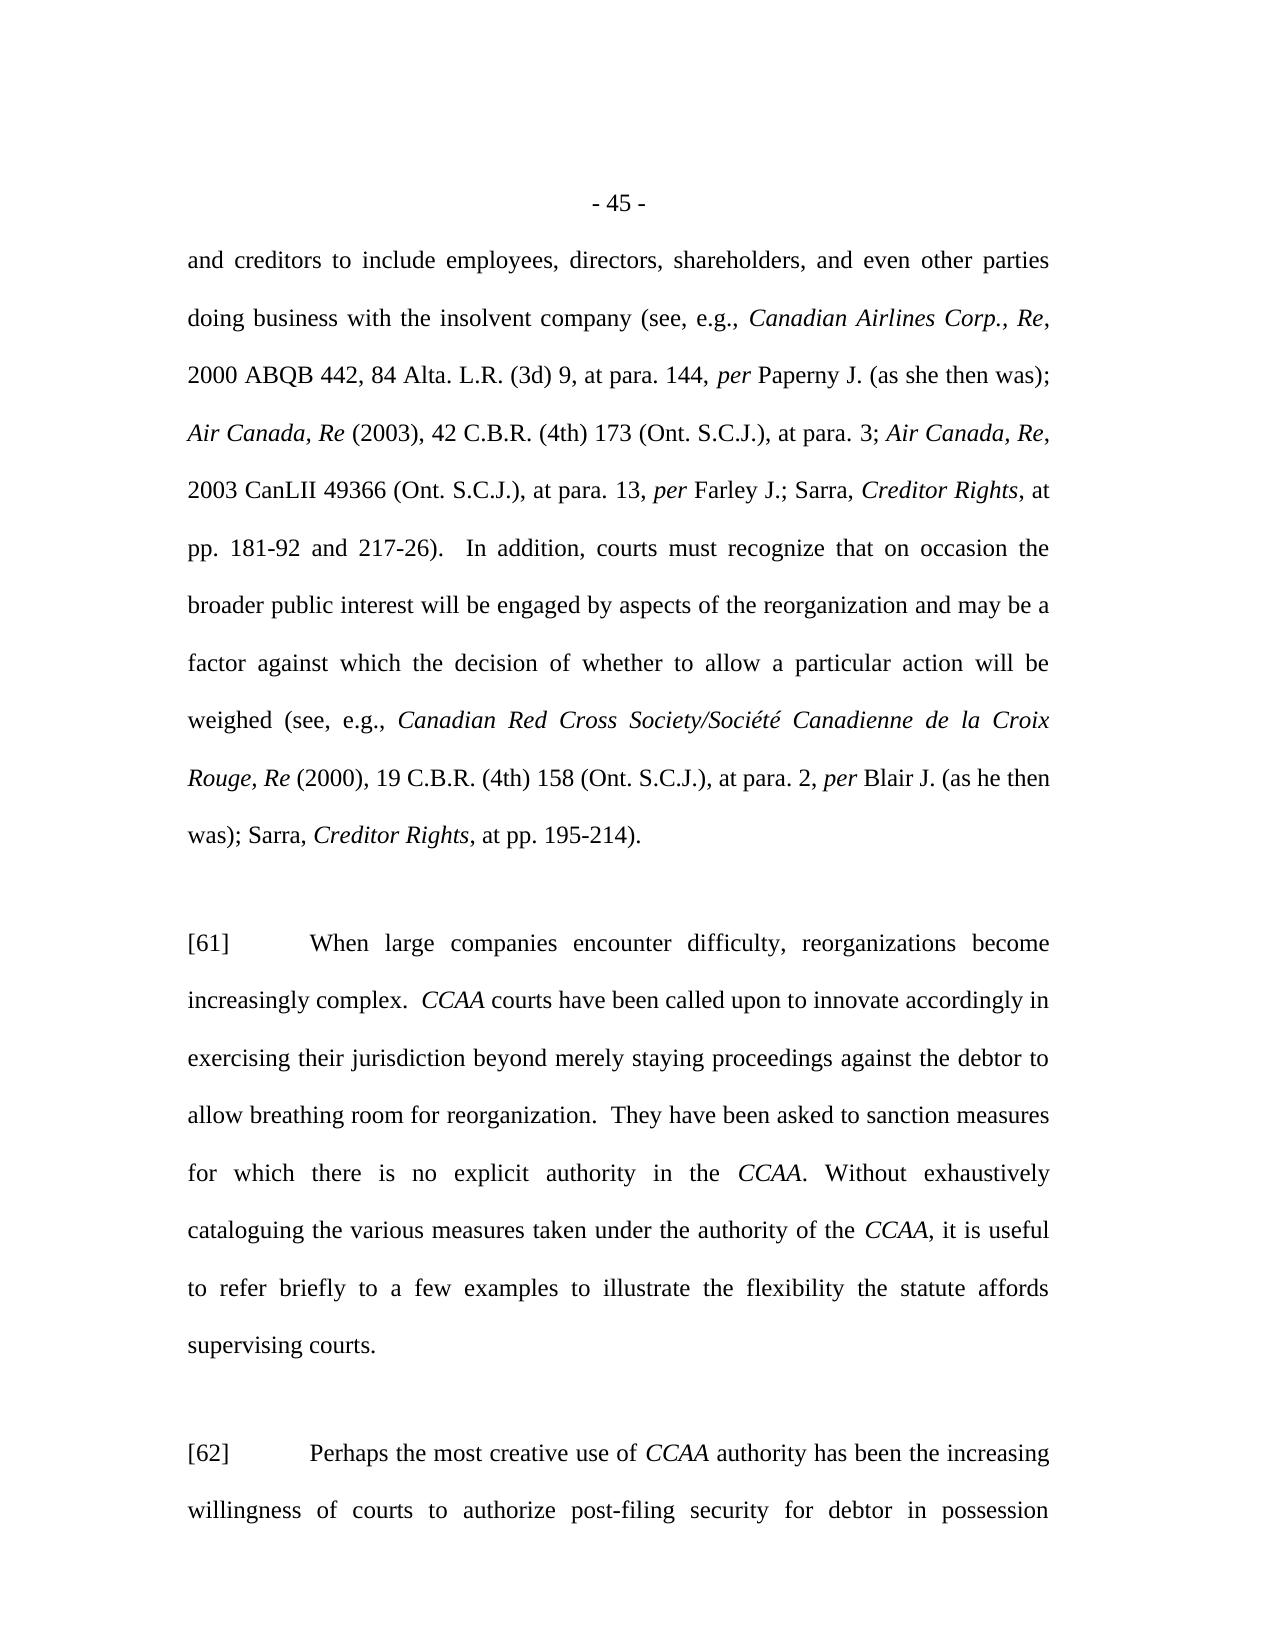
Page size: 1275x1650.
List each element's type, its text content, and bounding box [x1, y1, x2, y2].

list When large companies encounter difficulty, reorganizations become increasingly complex. CCAA courts have been called upon to innovate accordingly in exercising their jurisdiction beyond merely staying proceedings against the debtor to allow breathing room for reorganization. They have been asked to sanction measures for which there is no explicit authority in the CCAA. Without exhaustively cataloguing the various measures taken under the authority of the CCAA, it is useful to refer briefly to a few examples to illustrate the flexibility the statute affords supervising courts. [187, 928, 1050, 1359]
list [187, 1438, 1050, 1524]
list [187, 245, 1050, 849]
